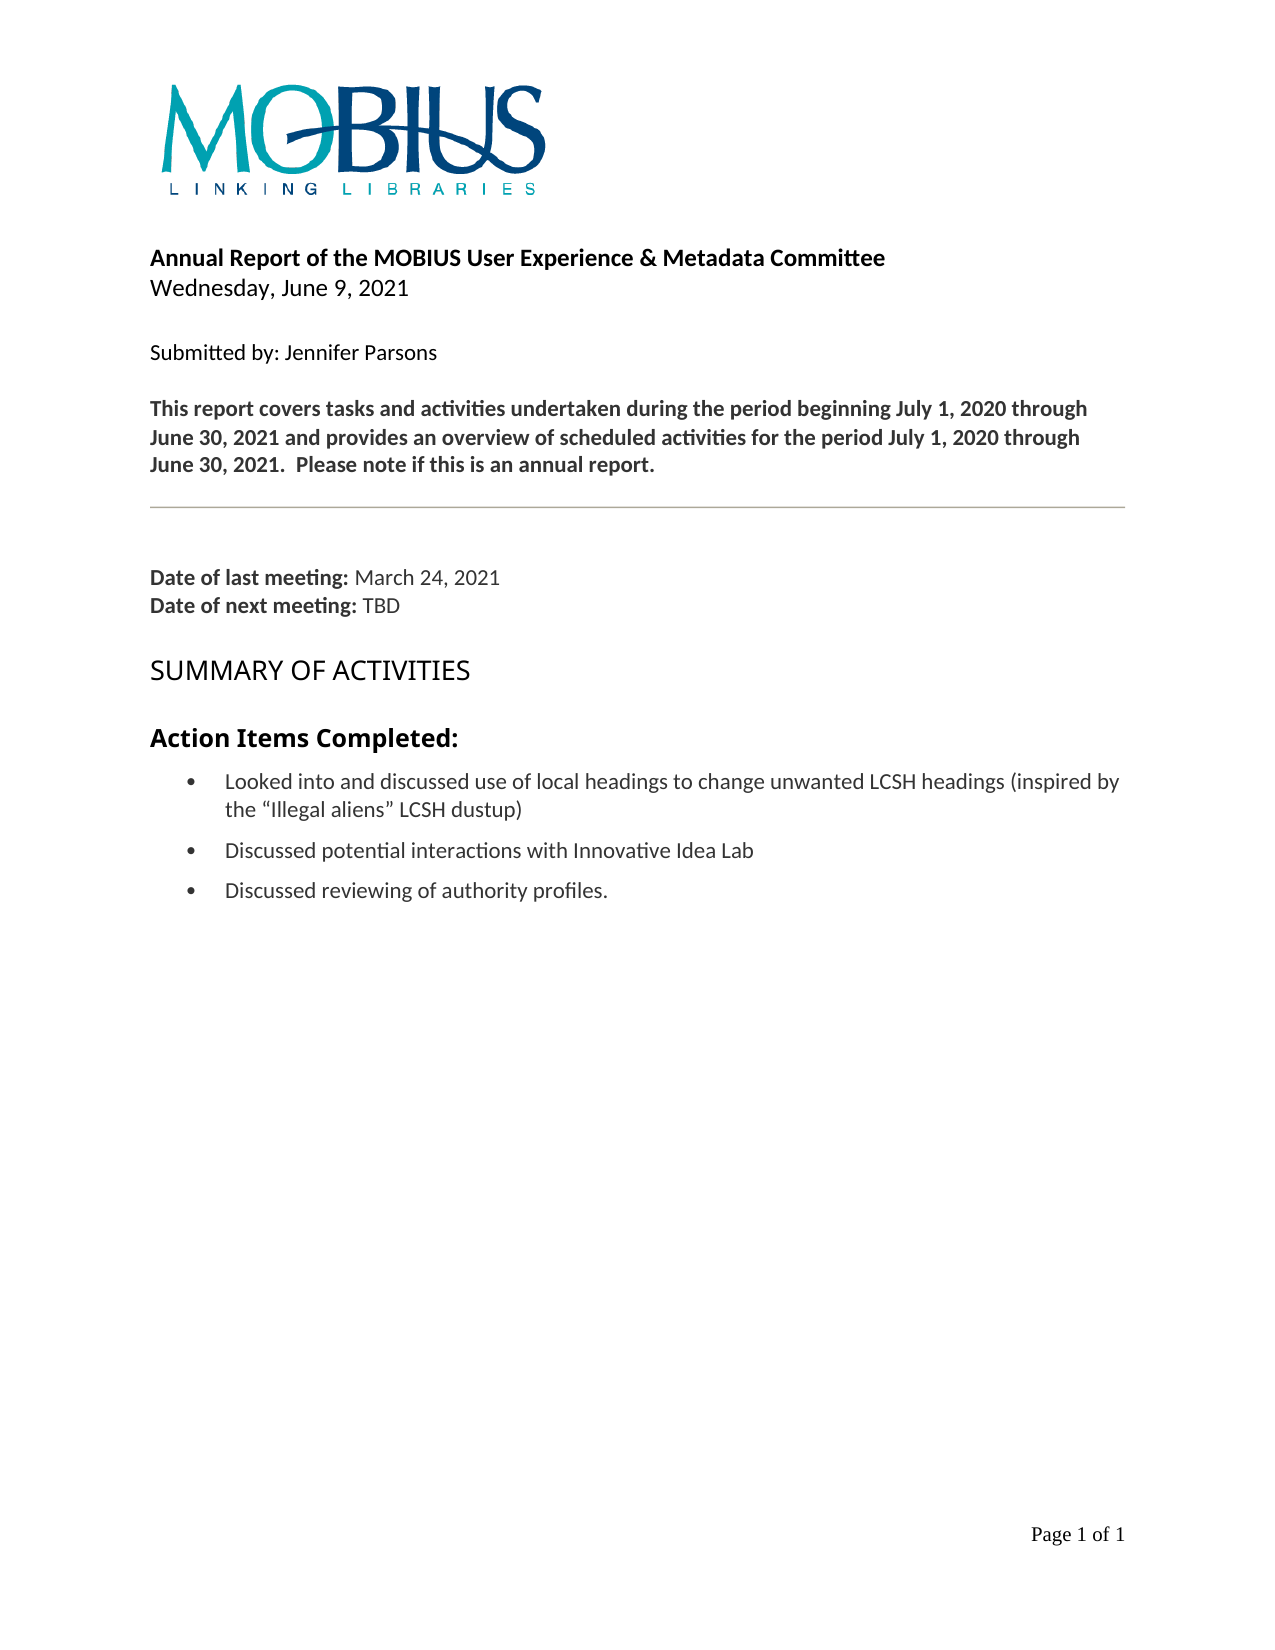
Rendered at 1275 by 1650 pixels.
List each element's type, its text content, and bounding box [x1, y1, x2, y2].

subtitle SUMMARY OF ACTIVITIES [150, 652, 1125, 688]
subtitle Annual Report of the MOBIUS User Experience & Metadata Committee [150, 242, 1125, 272]
text Date of last meeting: March 24, 2021 [150, 563, 1125, 591]
subtitle Action Items Completed: [150, 721, 1125, 755]
list Discussed reviewing of authority profiles. [187, 876, 1125, 904]
text Submitted by: Jennifer Parsons [150, 338, 1125, 367]
list Looked into and discussed use of local headings to change unwanted LCSH headings (inspired by the “Illegal aliens” LCSH dustup) [187, 767, 1125, 823]
text Wednesday, June 9, 2021 [150, 272, 1125, 303]
picture [150, 75, 555, 207]
text Date of next meeting: TBD [150, 591, 1125, 619]
list Discussed potential interactions with Innovative Idea Lab [187, 836, 1125, 864]
text This report covers tasks and activities undertaken during the period beginning July 1, 2020 through June 30, 2021 and provides an overview of scheduled activities for the period July 1, 2020 through June 30, 2021. Please note if this is an annual report. [150, 394, 1125, 479]
